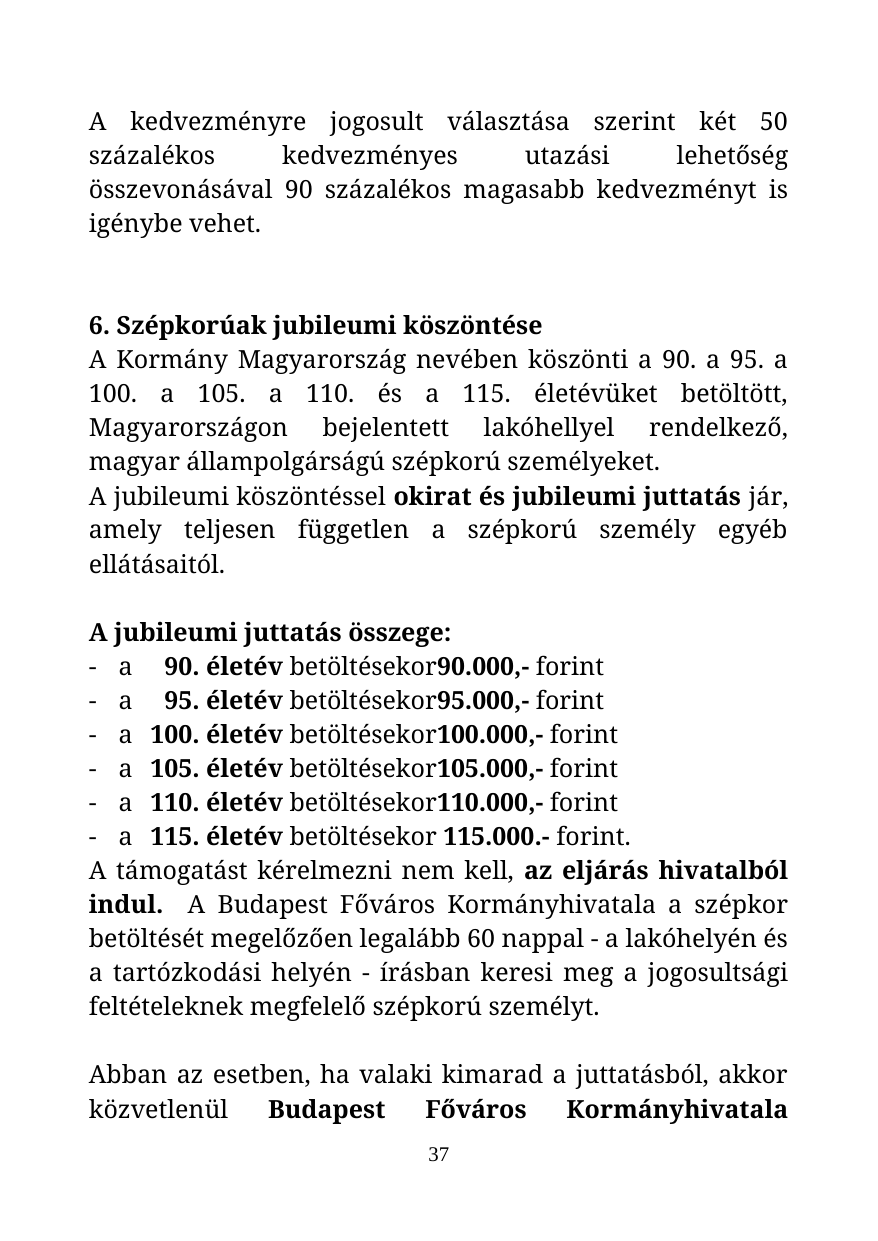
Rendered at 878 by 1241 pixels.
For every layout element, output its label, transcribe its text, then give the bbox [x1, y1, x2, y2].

text A kedvezményre jogosult választása szerint két 50 százalékos kedvezményes utazási lehetőség összevonásával 90 százalékos magasabb kedvezményt is igénybe vehet. [89, 103, 788, 240]
text - a 105. életév betöltésekor 105.000,- forint [89, 751, 788, 785]
text A Kormány Magyarország nevében köszönti a 95. a 100. a 105. a 110. és a 115. életévüket betöltött, Magyarországon bejelentett lakóhellyel rendelkező, magyar állampolgárságú szépkorú személyeket. [89, 342, 788, 478]
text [89, 1057, 788, 1125]
text A jubileumi juttatás összege: [89, 614, 788, 648]
text 6. Szépkorúak jubileumi köszöntése [89, 308, 788, 342]
text - a 110. életév betöltésekor 110.000,- forint [89, 785, 788, 819]
text - a 100. életév betöltésekor 100.000,- forint [89, 717, 788, 751]
text - a 95. életév betöltésekor 95.000,- forint [89, 682, 788, 717]
text - a 115. életév betöltésekor 115.000.- forint. [89, 819, 788, 853]
text A jubileumi köszöntéssel okirat és jubileumi juttatás jár, amely teljesen független a szépkorú személy egyéb ellátásaitól. [89, 478, 788, 580]
text A támogatást kérelmezni nem kell, az eljárás hivatalból indul. A Budapest Főváros Kormányhivatala a szépkor betöltését megelőzően legalább 60 nappal - a lakóhelyén és a tartózkodási helyén - írásban keresi meg a jogosultsági feltételeknek megfelelő szépkorú személyt. [89, 853, 788, 1023]
text - a 90. életév betöltésekor 90.000,- forint [89, 648, 788, 682]
